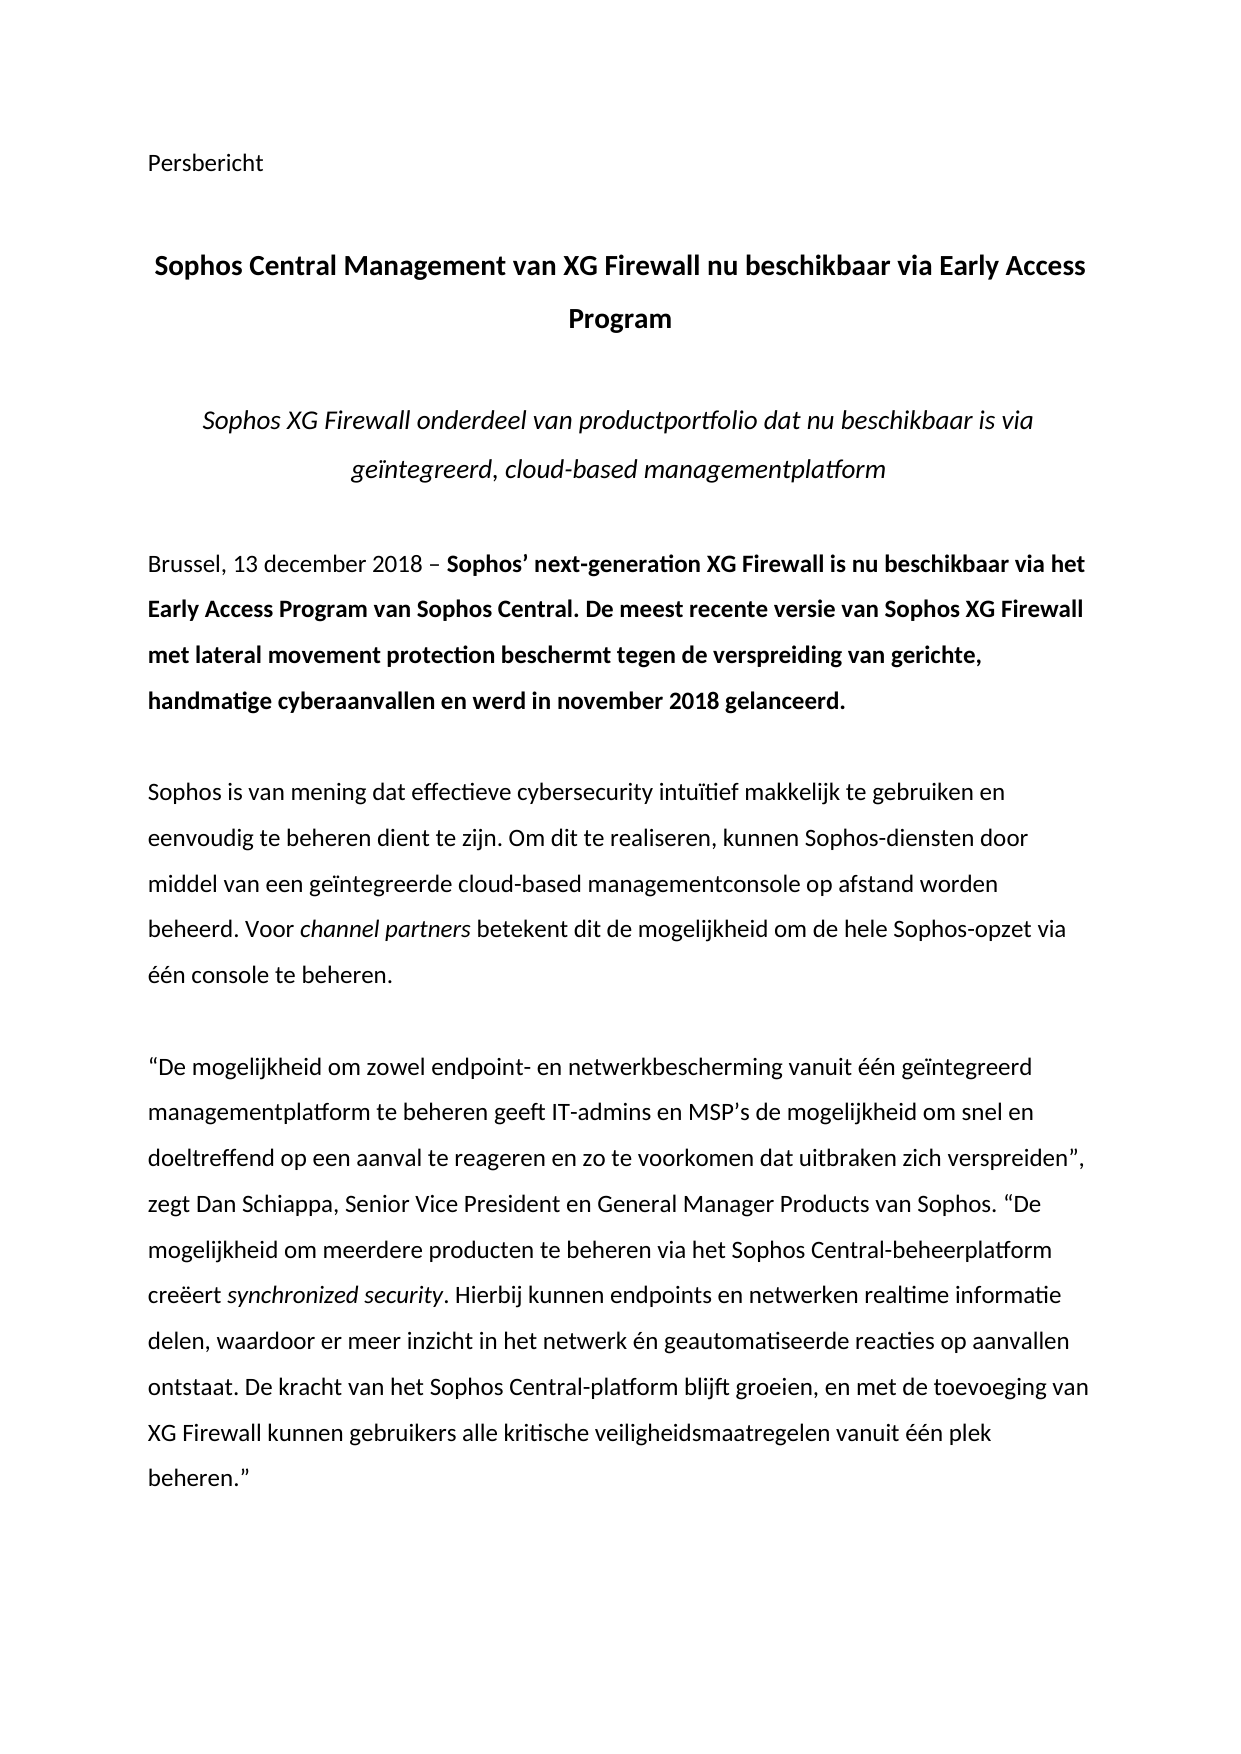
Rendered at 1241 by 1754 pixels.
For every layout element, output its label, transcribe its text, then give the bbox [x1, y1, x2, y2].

text Sophos XG Firewall onderdeel van productportfolio dat nu beschikbaar is via geïntegreerd, cloud-based managementplatform [148, 403, 1093, 486]
text Sophos Central Management van XG Firewall nu beschikbaar via Early Access Program [148, 247, 1093, 336]
text “De mogelijkheid om zowel endpoint- en netwerkbescherming vanuit één geïntegreerd managementplatform te beheren geeft IT-admins en MSP’s de mogelijkheid om snel en doeltreffend op een aanval te reageren en zo te voorkomen dat uitbraken zich verspreiden”, zegt Dan Schiappa, Senior Vice President en General Manager Products van Sophos. “De mogelijkheid om meerdere producten te beheren via het Sophos Central-beheerplatform creëert synchronized security. Hierbij kunnen endpoints en netwerken realtime informatie delen, waardoor er meer inzicht in het netwerk én geautomatiseerde reacties op aanvallen ontstaat. De kracht van het Sophos Central-platform blijft groeien, en met de toevoeging van XG Firewall kunnen gebruikers alle kritische veiligheidsmaatregelen vanuit één plek beheren.” [148, 1051, 1093, 1493]
text Brussel, 13 december 2018 – Sophos’ next-generation XG Firewall is nu beschikbaar via het Early Access Program van Sophos Central. De meest recente versie van Sophos XG Firewall met lateral movement protection beschermt tegen de verspreiding van gerichte, handmatige cyberaanvallen en werd in november 2018 gelanceerd. [148, 548, 1093, 716]
text Sophos is van mening dat effectieve cybersecurity intuïtief makkelijk te gebruiken en eenvoudig te beheren dient te zijn. Om dit te realiseren, kunnen Sophos-diensten door middel van een geïntegreerde cloud-based managementconsole op afstand worden beheerd. Voor channel partners betekent dit de mogelijkheid om de hele Sophos-opzet via één console te beheren. [148, 776, 1093, 990]
text Persbericht [148, 148, 1093, 178]
